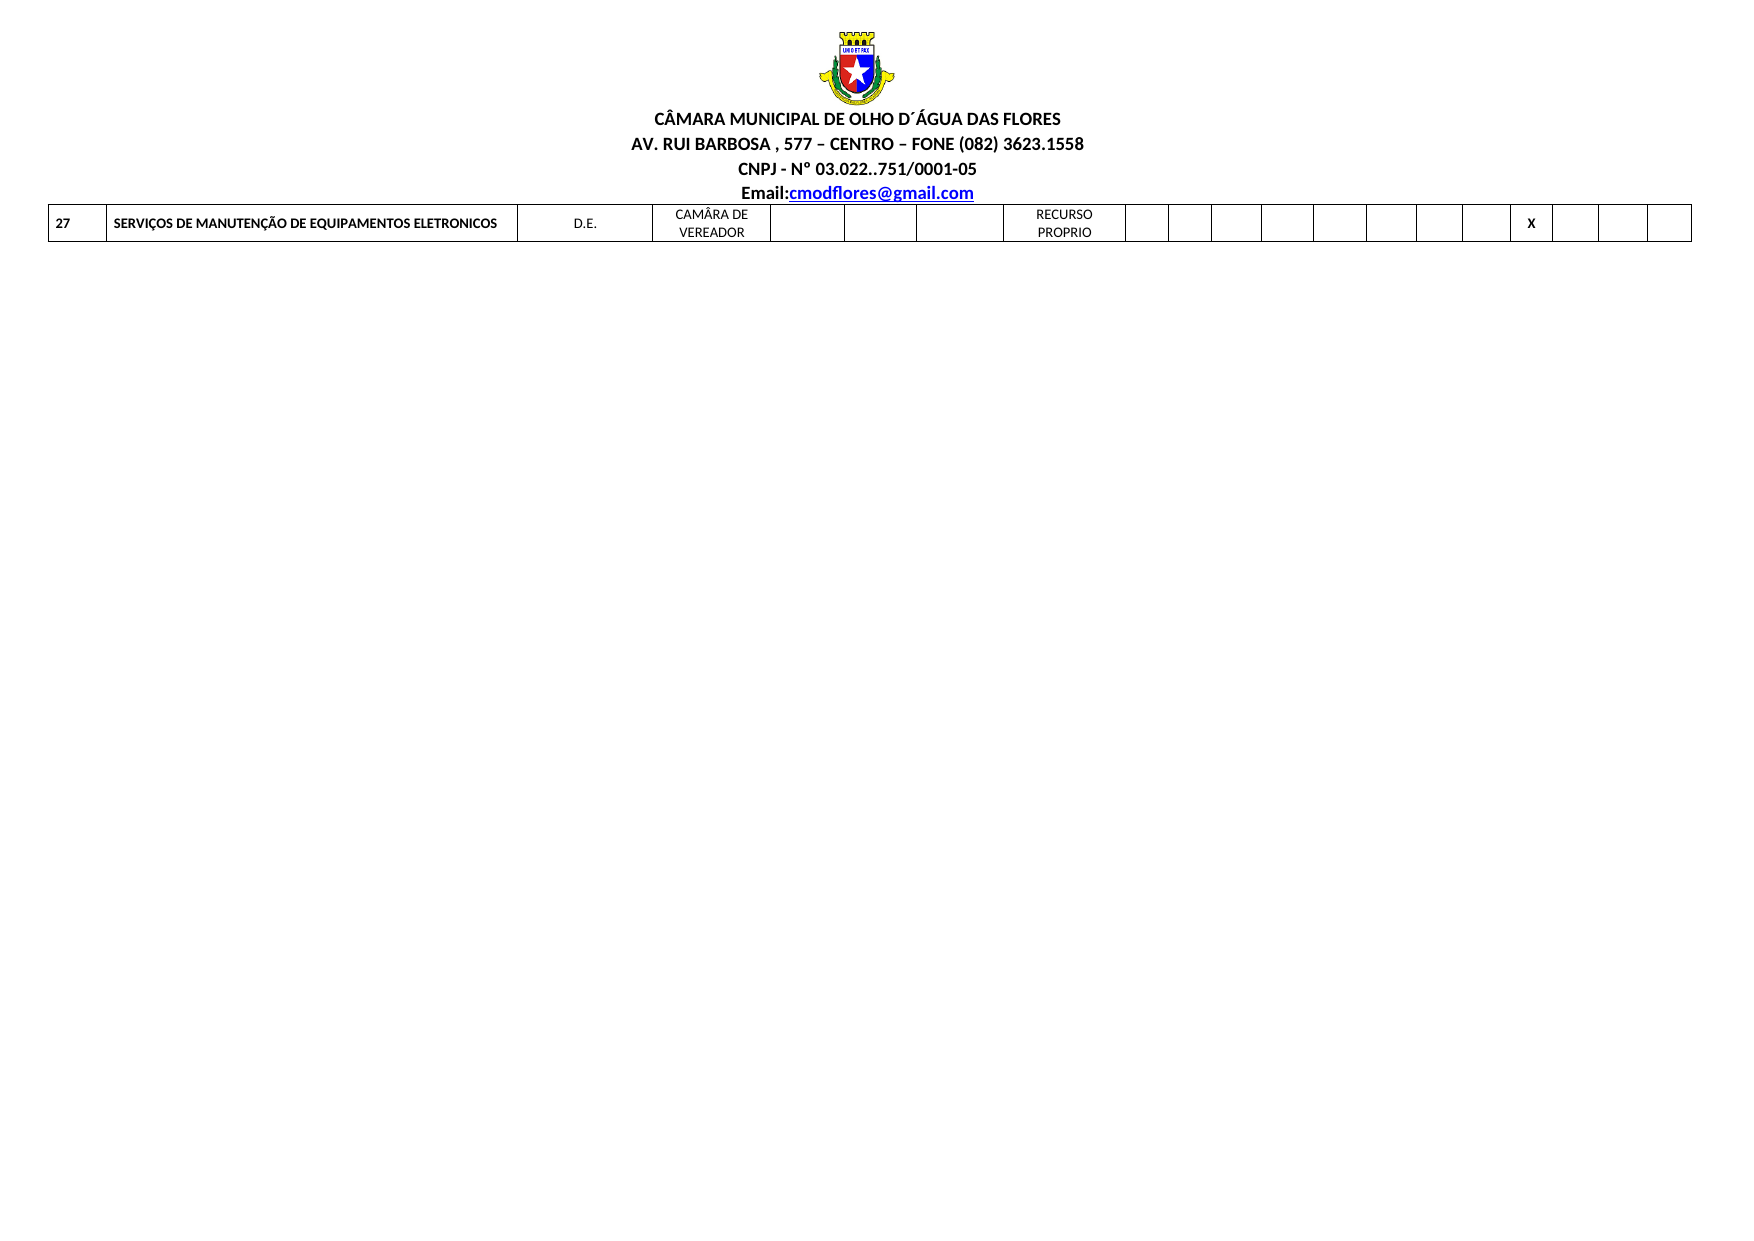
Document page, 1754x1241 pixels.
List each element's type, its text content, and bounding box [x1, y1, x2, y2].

table_cell [1212, 205, 1261, 241]
table_cell [771, 205, 844, 241]
table_cell D.E. [518, 205, 652, 241]
table_cell [917, 205, 1003, 241]
table_cell [1126, 205, 1168, 241]
table_cell CAMÂRA DE VEREADOR [653, 205, 770, 241]
table_cell [1169, 205, 1211, 241]
table_cell [1417, 205, 1462, 241]
table_cell [1553, 205, 1598, 241]
table_cell 27 [49, 205, 106, 241]
table_cell X [1511, 205, 1552, 241]
table_cell SERVIÇOS DE MANUTENÇÃO DE EQUIPAMENTOS ELETRONICOS [107, 205, 517, 241]
table_cell [1599, 205, 1647, 241]
picture [817, 30, 898, 106]
table_cell [1463, 205, 1510, 241]
table_cell [845, 205, 916, 241]
table_cell [1262, 205, 1313, 241]
table_cell [1314, 205, 1366, 241]
table_cell [1648, 205, 1691, 241]
table_cell [1367, 205, 1416, 241]
table_cell RECURSO PROPRIO [1004, 205, 1125, 241]
